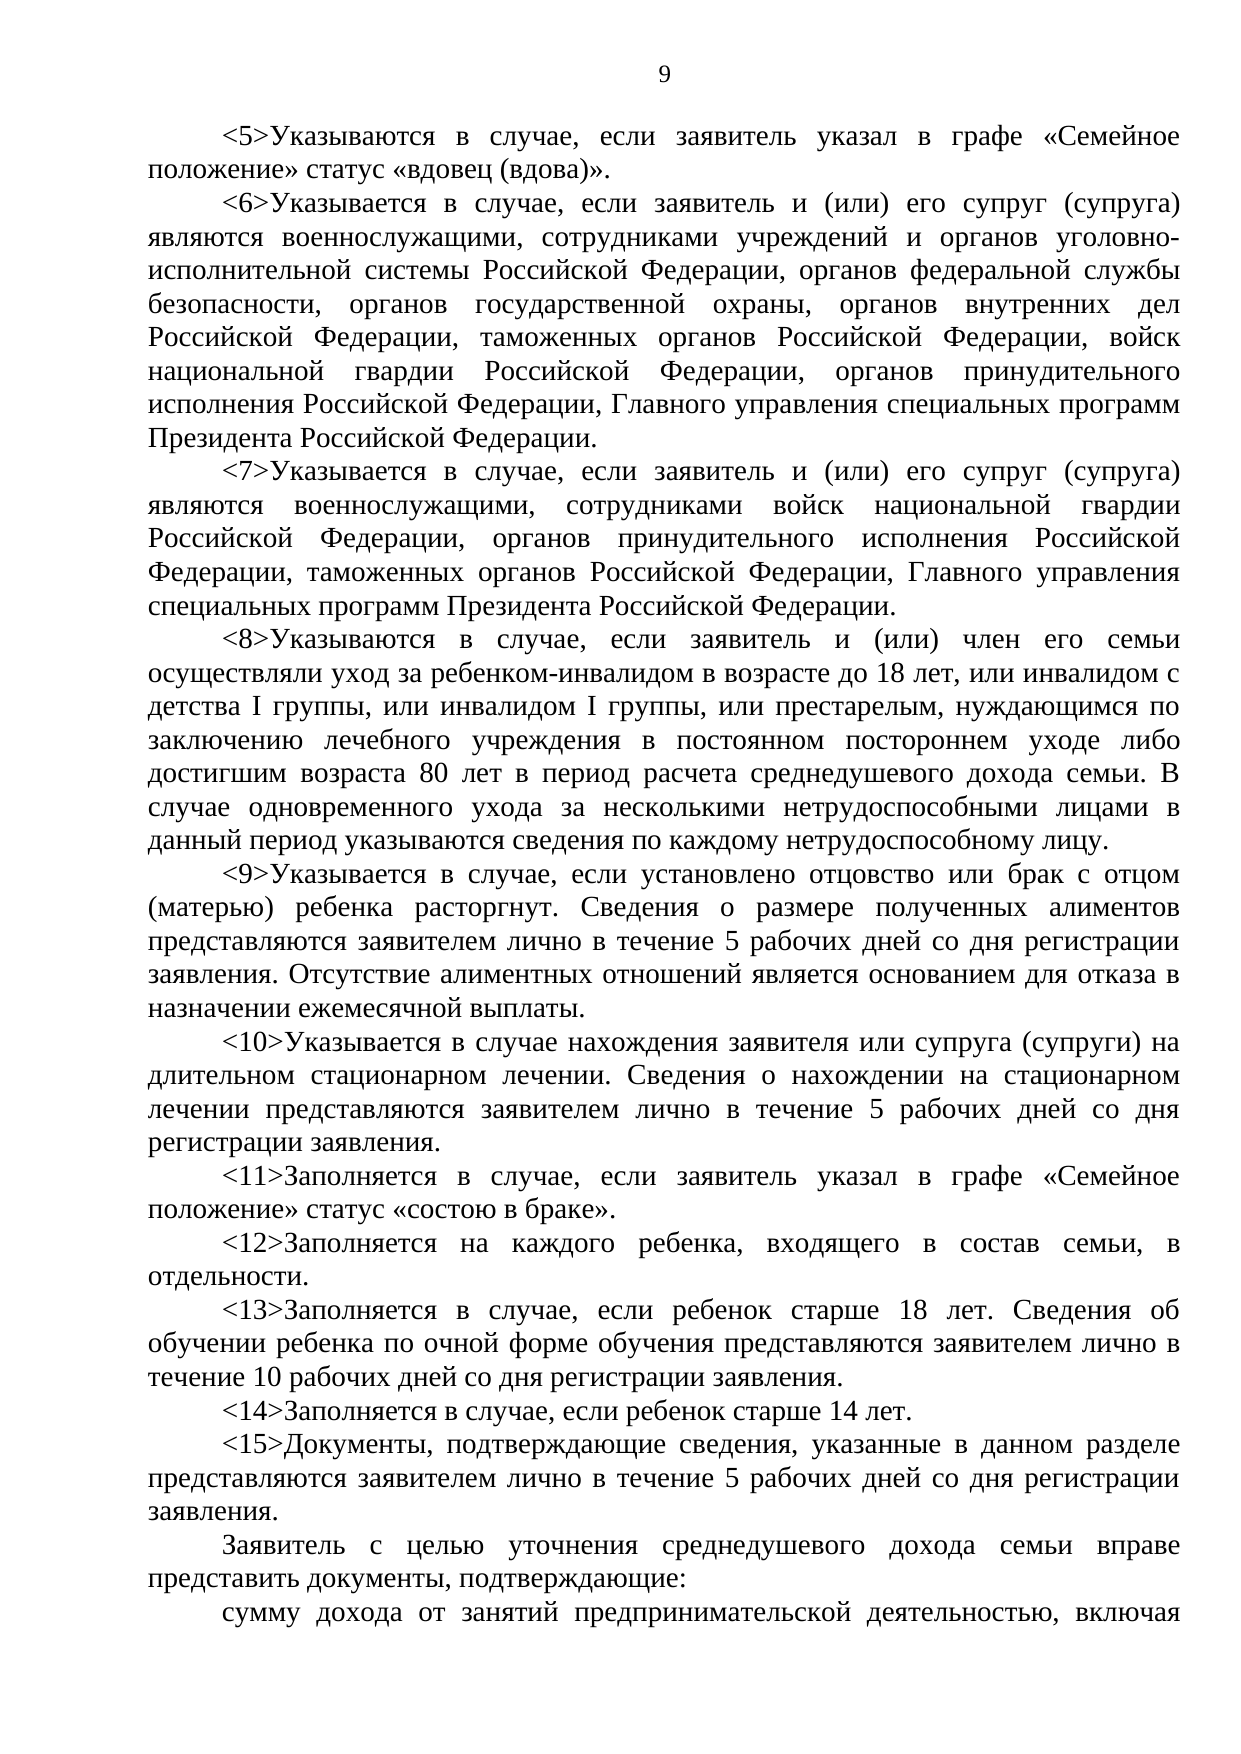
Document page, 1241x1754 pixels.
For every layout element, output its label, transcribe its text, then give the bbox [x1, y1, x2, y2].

text <6>Указывается в случае, если заявитель и (или) его супруг (супруга) являются военнослужащими, сотрудниками учреждений и органов уголовно-исполнительной системы Российской Федерации, органов федеральной службы безопасности, органов государственной охраны, органов внутренних дел Российской Федерации, таможенных органов Российской Федерации, войск национальной гвардии Российской Федерации, органов принудительного исполнения Российской Федерации, Главного управления специальных программ Президента Российской Федерации. [148, 185, 1181, 453]
text <7>Указывается в случае, если заявитель и (или) его супруг (супруга) являются военнослужащими, сотрудниками войск национальной гвардии Российской Федерации, органов принудительного исполнения Российской Федерации, таможенных органов Российской Федерации, Главного управления специальных программ Президента Российской Федерации. [148, 453, 1181, 621]
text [148, 1594, 1181, 1627]
text <10>Указывается в случае нахождения заявителя или супруга (супруги) на длительном стационарном лечении. Сведения о нахождении на стационарном лечении представляются заявителем лично в течение 5 рабочих дней со дня регистрации заявления. [148, 1024, 1181, 1158]
text <11>Заполняется в случае, если заявитель указал в графе «Семейное положение» статус «состою в браке». [148, 1158, 1181, 1225]
text <9>Указывается в случае, если установлено отцовство или брак с отцом (матерью) ребенка расторгнут. Сведения о размере полученных алиментов представляются заявителем лично в течение 5 рабочих дней со дня регистрации заявления. Отсутствие алиментных отношений является основанием для отказа в назначении ежемесячной выплаты. [148, 856, 1181, 1024]
text <12>Заполняется на каждого ребенка, входящего в состав семьи, в отдельности. [148, 1225, 1181, 1292]
text Заявитель с целью уточнения среднедушевого дохода семьи вправе представить документы, подтверждающие: [148, 1527, 1181, 1594]
text <8>Указываются в случае, если заявитель и (или) член его семьи осуществляли уход за ребенком-инвалидом в возрасте до 18 лет, или инвалидом с детства I группы, или инвалидом I группы, или престарелым, нуждающимся по заключению лечебного учреждения в постоянном постороннем уходе либо достигшим возраста 80 лет в период расчета среднедушевого дохода семьи. В случае одновременного ухода за несколькими нетрудоспособными лицами в данный период указываются сведения по каждому нетрудоспособному лицу. [148, 621, 1181, 856]
text <15>Документы, подтверждающие сведения, указанные в данном разделе представляются заявителем лично в течение 5 рабочих дней со дня регистрации заявления. [148, 1426, 1181, 1527]
text <14>Заполняется в случае, если ребенок старше 14 лет. [148, 1393, 1181, 1426]
text <13>Заполняется в случае, если ребенок старше 18 лет. Сведения об обучении ребенка по очной форме обучения представляются заявителем лично в течение 10 рабочих дней со дня регистрации заявления. [148, 1292, 1181, 1393]
text <5>Указываются в случае, если заявитель указал в графе «Семейное положение» статус «вдовец (вдова)». [148, 118, 1181, 185]
